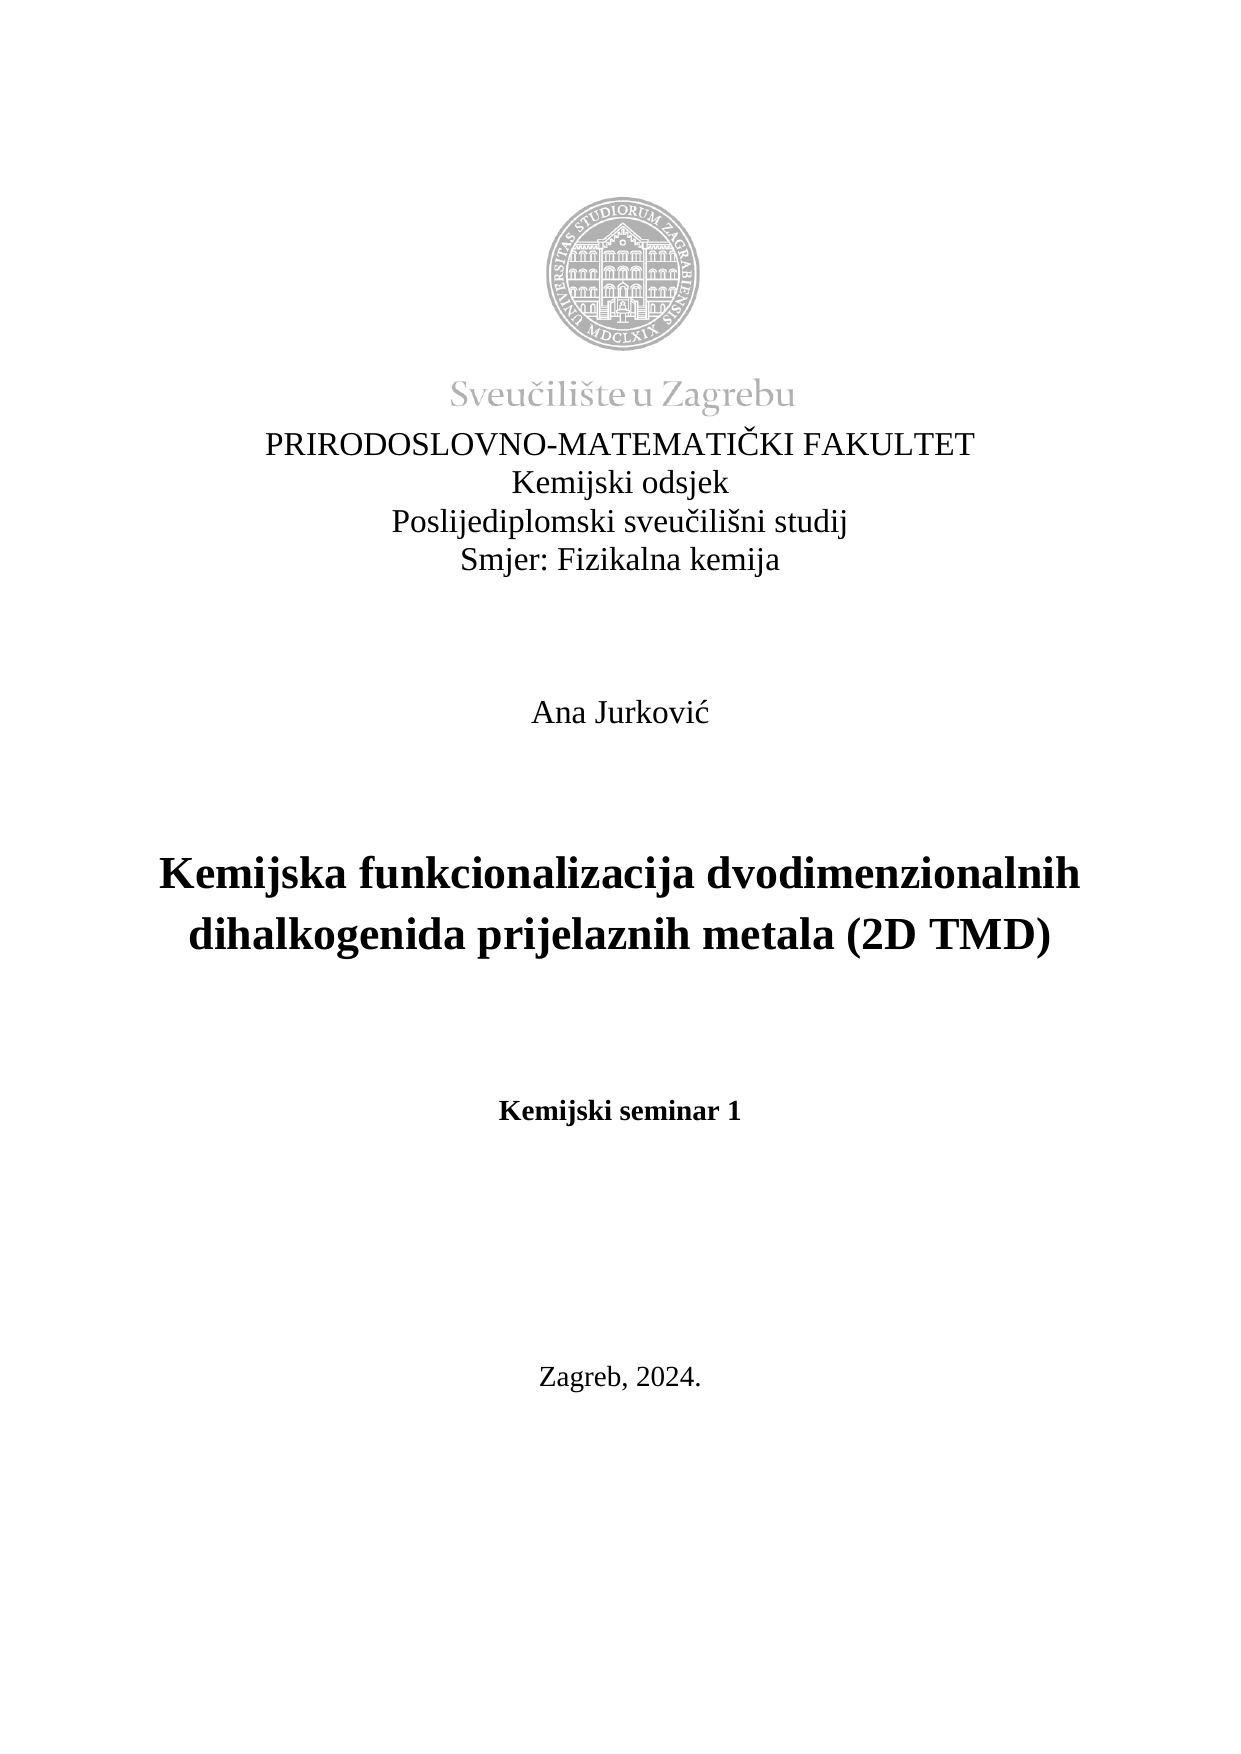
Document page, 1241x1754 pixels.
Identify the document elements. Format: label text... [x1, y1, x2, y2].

text Poslijediplomski sveučilišni studij [148, 501, 1092, 539]
text Zagreb, 2024. [148, 1359, 1092, 1393]
text Kemijski seminar 1 [148, 1093, 1092, 1127]
text Smjer: Fizikalna kemija [148, 539, 1092, 578]
picture [423, 177, 817, 425]
text Kemijska funkcionalizacija dvodimenzionalnih dihalkogenida prijelaznih metala (2D TMD) [148, 846, 1092, 959]
text Kemijski odsjek [148, 463, 1092, 501]
text PRIRODOSLOVNO-MATEMATIČKI FAKULTET [148, 424, 1092, 463]
text Ana Jurković [148, 693, 1092, 731]
